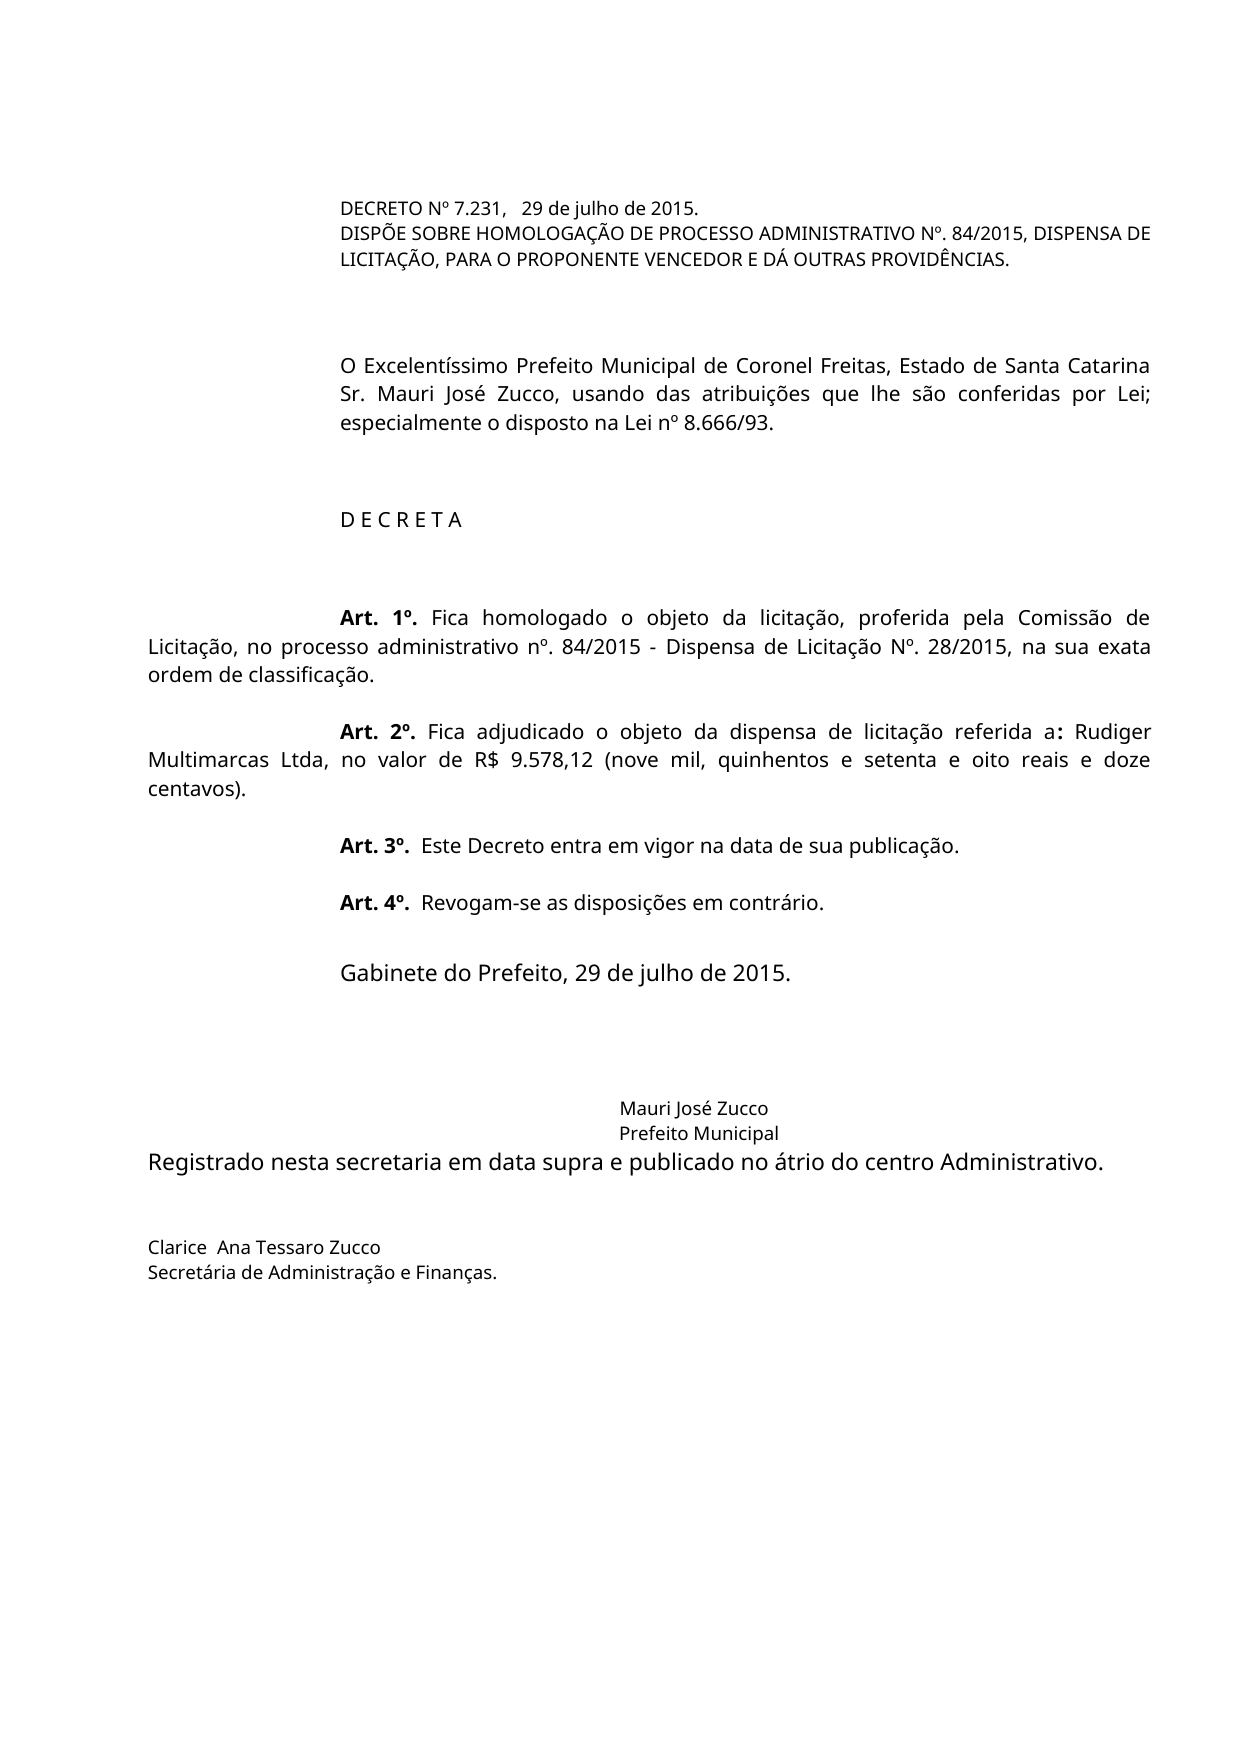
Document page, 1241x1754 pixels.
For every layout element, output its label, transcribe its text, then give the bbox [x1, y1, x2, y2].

text DECRETO Nº 7.231, 29 de julho de 2015. [340, 195, 1152, 220]
text DISPÕE SOBRE HOMOLOGAÇÃO DE PROCESSO ADMINISTRATIVO Nº. 84/2015, DISPENSA DE LICITAÇÃO, PARA O PROPONENTE VENCEDOR E DÁ OUTRAS PROVIDÊNCIAS. [340, 220, 1152, 271]
text O Excelentíssimo Prefeito Municipal de Coronel Freitas, Estado de Santa Catarina Sr. Mauri José Zucco, usando das atribuições que lhe são conferidas por Lei; especialmente o disposto na Lei nº 8.666/93. [340, 351, 1152, 436]
text Secretária de Administração e Finanças. [148, 1259, 1152, 1285]
text D E C R E T A [340, 506, 1152, 534]
text Prefeito Municipal [398, 1120, 1152, 1146]
text Art. 3º. Este Decreto entra em vigor na data de sua publicação. [148, 831, 1152, 859]
subtitle Registrado nesta secretaria em data supra e publicado no átrio do centro Administrativo. [148, 1146, 1152, 1177]
text Art. 1º. Fica homologado o objeto da licitação, proferida pela Comissão de Licitação, no processo administrativo nº. 84/2015 - Dispensa de Licitação Nº. 28/2015, na sua exata ordem de classificação. [148, 603, 1152, 689]
text Art. 4º. Revogam-se as disposições em contrário. [148, 888, 1152, 916]
text Mauri José Zucco [398, 1095, 1152, 1120]
text Clarice Ana Tessaro Zucco [148, 1234, 1152, 1259]
text Art. 2º. Fica adjudicado o objeto da dispensa de licitação referida a: Rudiger Multimarcas Ltda, no valor de R$ 9.578,12 (nove mil, quinhentos e setenta e oito reais e doze centavos). [148, 717, 1152, 802]
text Gabinete do Prefeito, 29 de julho de 2015. [148, 957, 1152, 988]
